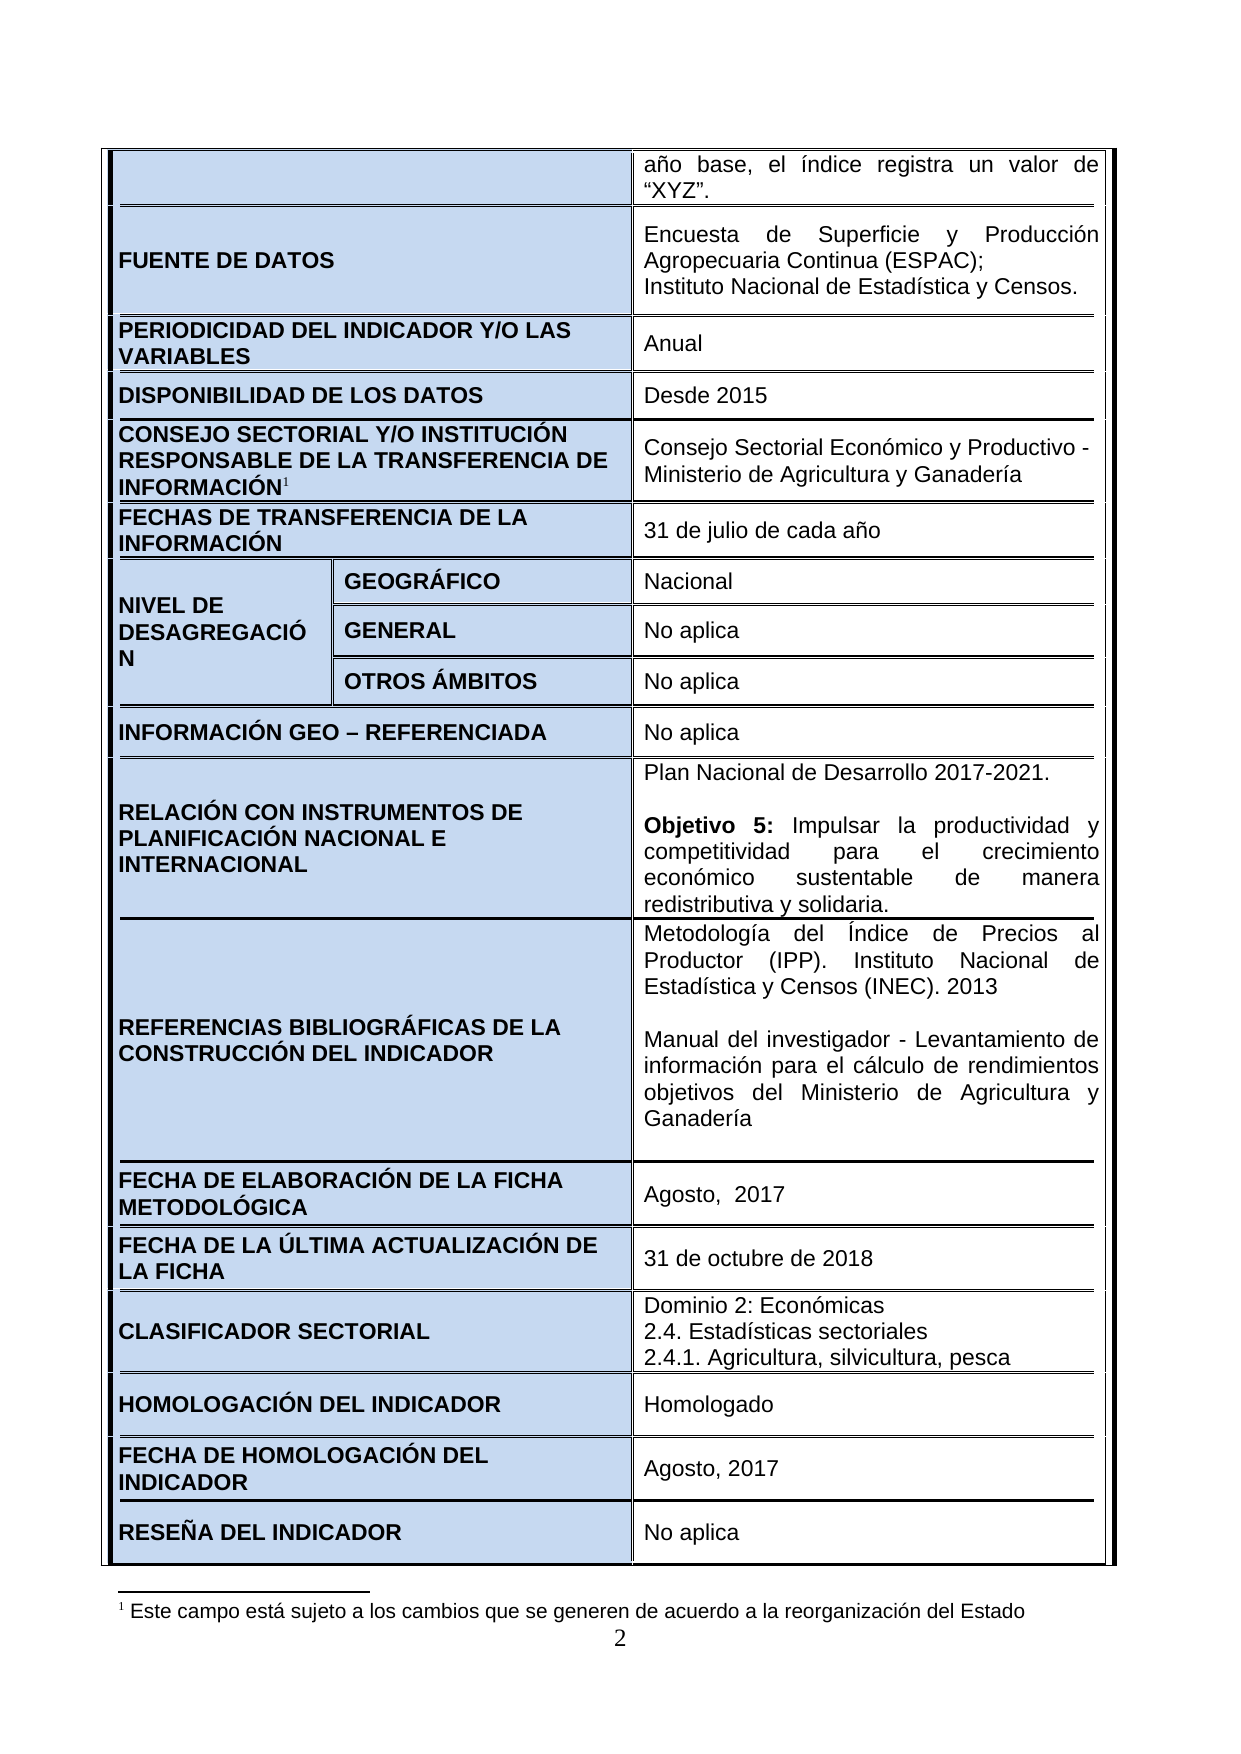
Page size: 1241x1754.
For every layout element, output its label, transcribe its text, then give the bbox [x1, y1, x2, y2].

table_cell Desde 2015 [634, 370, 1105, 418]
table_cell 31 de octubre de 2018 [634, 1224, 1105, 1288]
table_cell Consejo Sectorial Económico y Productivo - Ministerio de Agricultura y Ganadería [634, 418, 1111, 500]
table_cell PERIODICIDAD DEL INDICADOR Y/O LAS VARIABLES [113, 314, 631, 369]
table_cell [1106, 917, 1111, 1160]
table_cell Para el año 20XX, en comparación con el año base, el índice registra un valor de “XYZ”. [633, 149, 1111, 204]
table_cell HOMOLOGACIÓN DEL INDICADOR [107, 1371, 632, 1435]
table_cell 31 de julio de cada año [634, 500, 1105, 556]
table_cell NIVEL DE DESAGREGACIÓN [113, 556, 331, 704]
table_cell FECHAS DE TRANSFERENCIA DE LA INFORMACIÓN [113, 500, 631, 556]
table_cell FECHA DE HOMOLOGACIÓN DEL INDICADOR [107, 1435, 632, 1499]
table_cell No aplica [634, 603, 1105, 655]
table_cell GENERAL [334, 606, 631, 655]
table_cell Anual [634, 314, 1105, 369]
table_cell RESEÑA DEL INDICADOR [113, 1499, 632, 1563]
table_cell REFERENCIAS BIBLIOGRÁFICAS DE INDICADOR [113, 917, 631, 1160]
table_cell Plan Nacional de Desarrollo 2017-2021. Objetivo 5: Impulsar la productividad y competitividad para el crecimiento económico sustentable de manera redistributiva y solidaria. [633, 756, 1111, 917]
table_cell CONSEJO SECTORIAL Y/O INSTITUCIÓN RESPONSABLE DE LA TRANSFERENCIA DE INFORMACIÓN [107, 418, 631, 500]
table_cell CLASIFICADOR SECTORIAL [113, 1289, 631, 1371]
table_cell Agosto, 2017 [633, 1435, 1111, 1499]
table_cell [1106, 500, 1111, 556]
table_cell RELACIÓN CON INSTRUMENTOS DE PLANIFICACIÓN NACIONAL E INTERNACIONAL [107, 756, 632, 917]
table_cell Nacional [634, 556, 1105, 602]
table_cell Dominio 2: Económicas 2.4. Estadísticas sectoriales 2.4.1. Agricultura, silvicultura, pesca [634, 1289, 1105, 1371]
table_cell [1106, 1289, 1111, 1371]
table_cell Homologado [633, 1371, 1111, 1435]
table_cell GEOGRÁFICO [334, 560, 631, 602]
table_cell No aplica [634, 704, 1105, 756]
table_cell FECHA DE LA ÚLTIMA ACTUALIZACIÓN DE LA FICHA [113, 1224, 631, 1288]
table_cell Encuesta de Superficie y Producción Agropecuaria Continua (ESPAC); Instituto Nacional de Estadística y Censos. [633, 204, 1111, 313]
table_cell DISPONIBILIDAD DE LOS DATOS [113, 370, 631, 418]
table_cell Metodología del Índice de Precios al Productor (IPP). Instituto Nacional de Estadística y Censos (INEC). 2013 Manual del investigador - Levantamiento de información para el cálculo de rendimientos objetivos del Ministerio de Agricultura y Ganadería [634, 917, 1105, 1160]
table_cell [113, 151, 632, 204]
table_cell OTROS ÁMBITOS [334, 659, 631, 704]
table_cell No aplica [633, 1499, 1105, 1563]
table_cell FECHA DE ELABORACIÓN DE LA FICHA METODOLÓGICA [113, 1160, 631, 1224]
table_cell No aplica [634, 655, 1105, 704]
table_cell Agosto, 2017 [634, 1160, 1105, 1224]
table_cell FUENTE DE DATOS [107, 204, 632, 313]
table_cell INFORMACIÓN GEO – REFERENCIADA [113, 704, 631, 756]
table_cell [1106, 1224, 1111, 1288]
